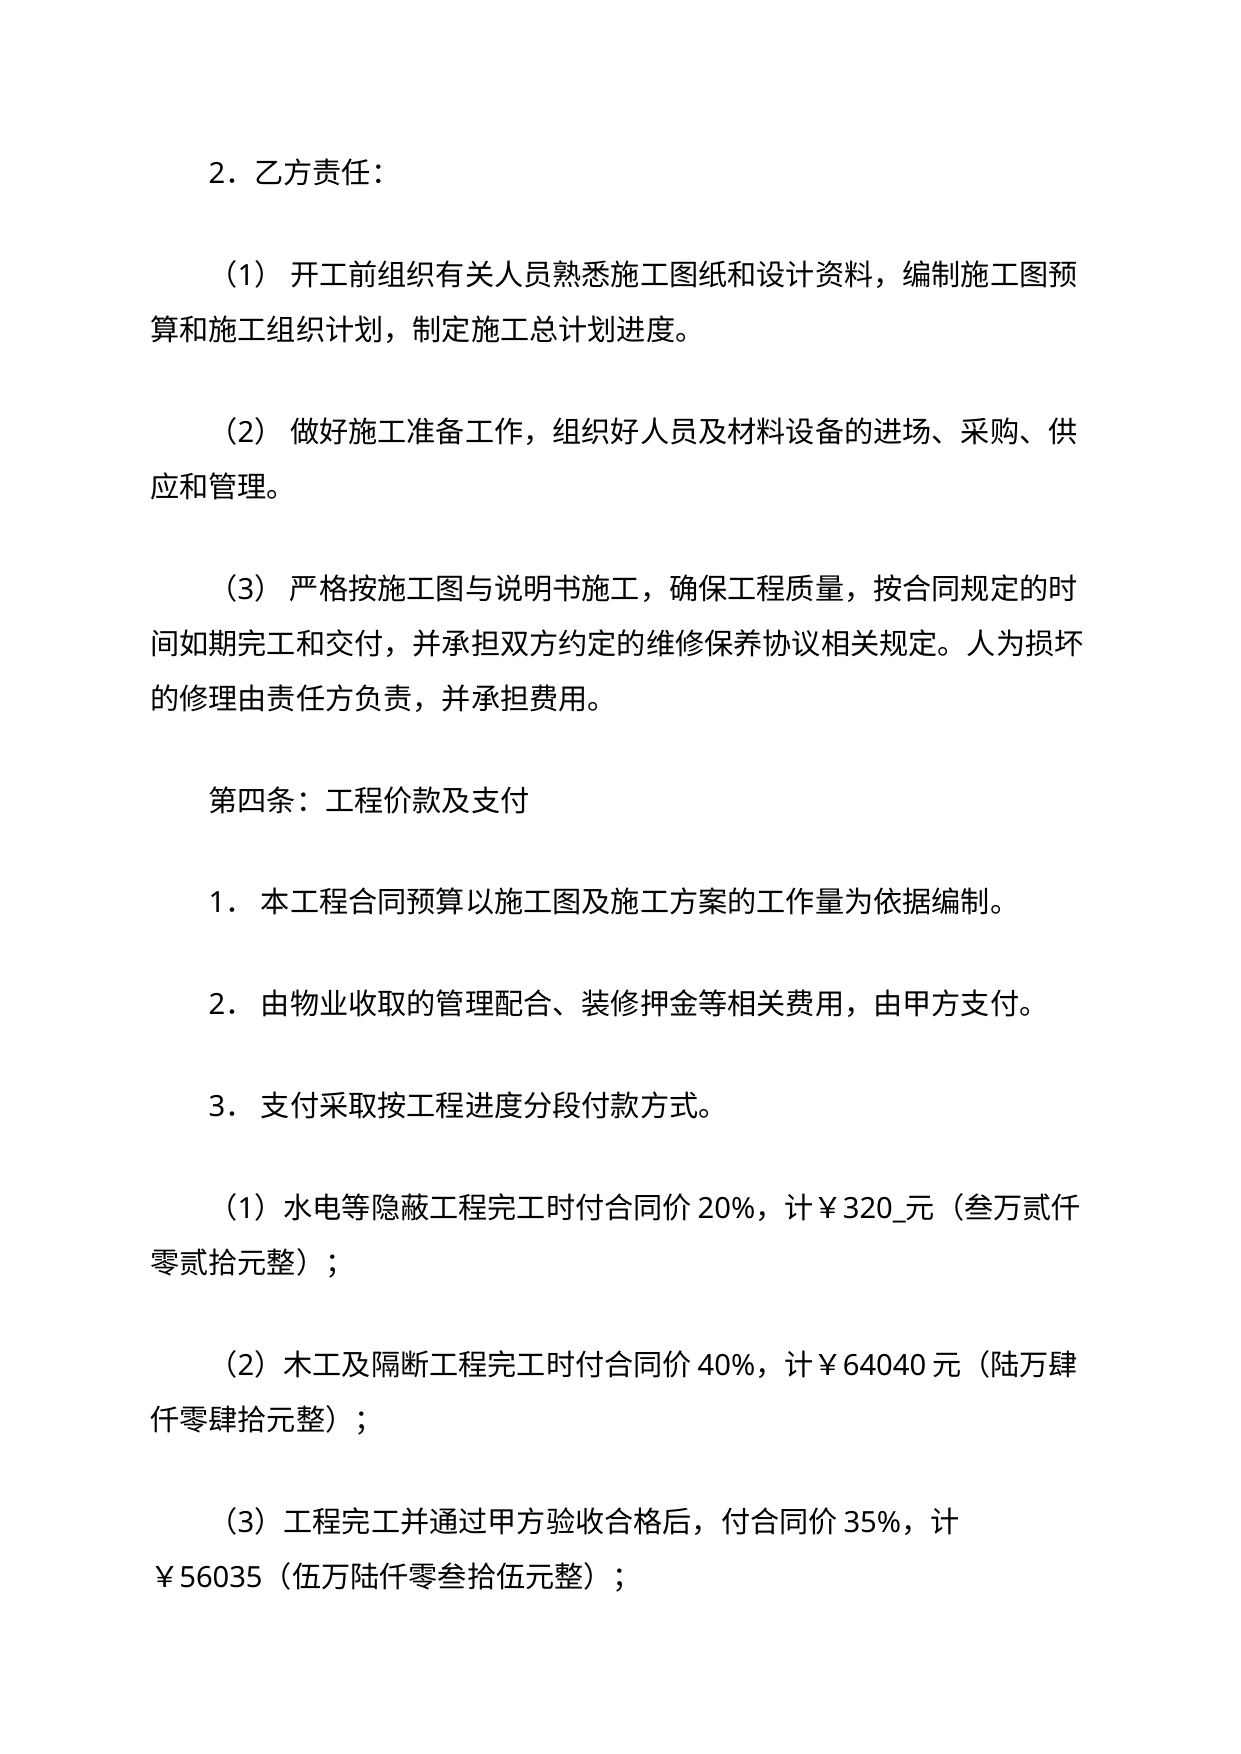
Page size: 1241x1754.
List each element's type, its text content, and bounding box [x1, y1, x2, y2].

text （1） 开工前组织有关人员熟悉施工图纸和设计资料，编制施工图预算和施工组织计划，制定施工总计划进度。 [150, 252, 1090, 349]
text 1． 本工程合同预算以施工图及施工方案的工作量为依据编制。 [150, 879, 1090, 921]
text （3） 严格按施工图与说明书施工，确保工程质量，按合同规定的时间如期完工和交付，并承担双方约定的维修保养协议相关规定。人为损坏的修理由责任方负责，并承担费用。 [150, 566, 1090, 718]
text （2） 做好施工准备工作，组织好人员及材料设备的进场、采购、供应和管理。 [150, 409, 1090, 506]
text 2．乙方责任： [150, 150, 1090, 192]
text （3）工程完工并通过甲方验收合格后，付合同价35%，计￥56035（伍万陆仟零叁拾伍元整）； [150, 1498, 1090, 1596]
text （1）水电等隐蔽工程完工时付合同价20%，计￥320_元（叁万贰仟零贰拾元整）； [150, 1185, 1090, 1282]
text 3． 支付采取按工程进度分段付款方式。 [150, 1083, 1090, 1125]
text 第四条：工程价款及支付 [150, 777, 1090, 819]
text （2）木工及隔断工程完工时付合同价40%，计￥64040元（陆万肆仟零肆拾元整）； [150, 1342, 1090, 1439]
text 2． 由物业收取的管理配合、装修押金等相关费用，由甲方支付。 [150, 981, 1090, 1023]
